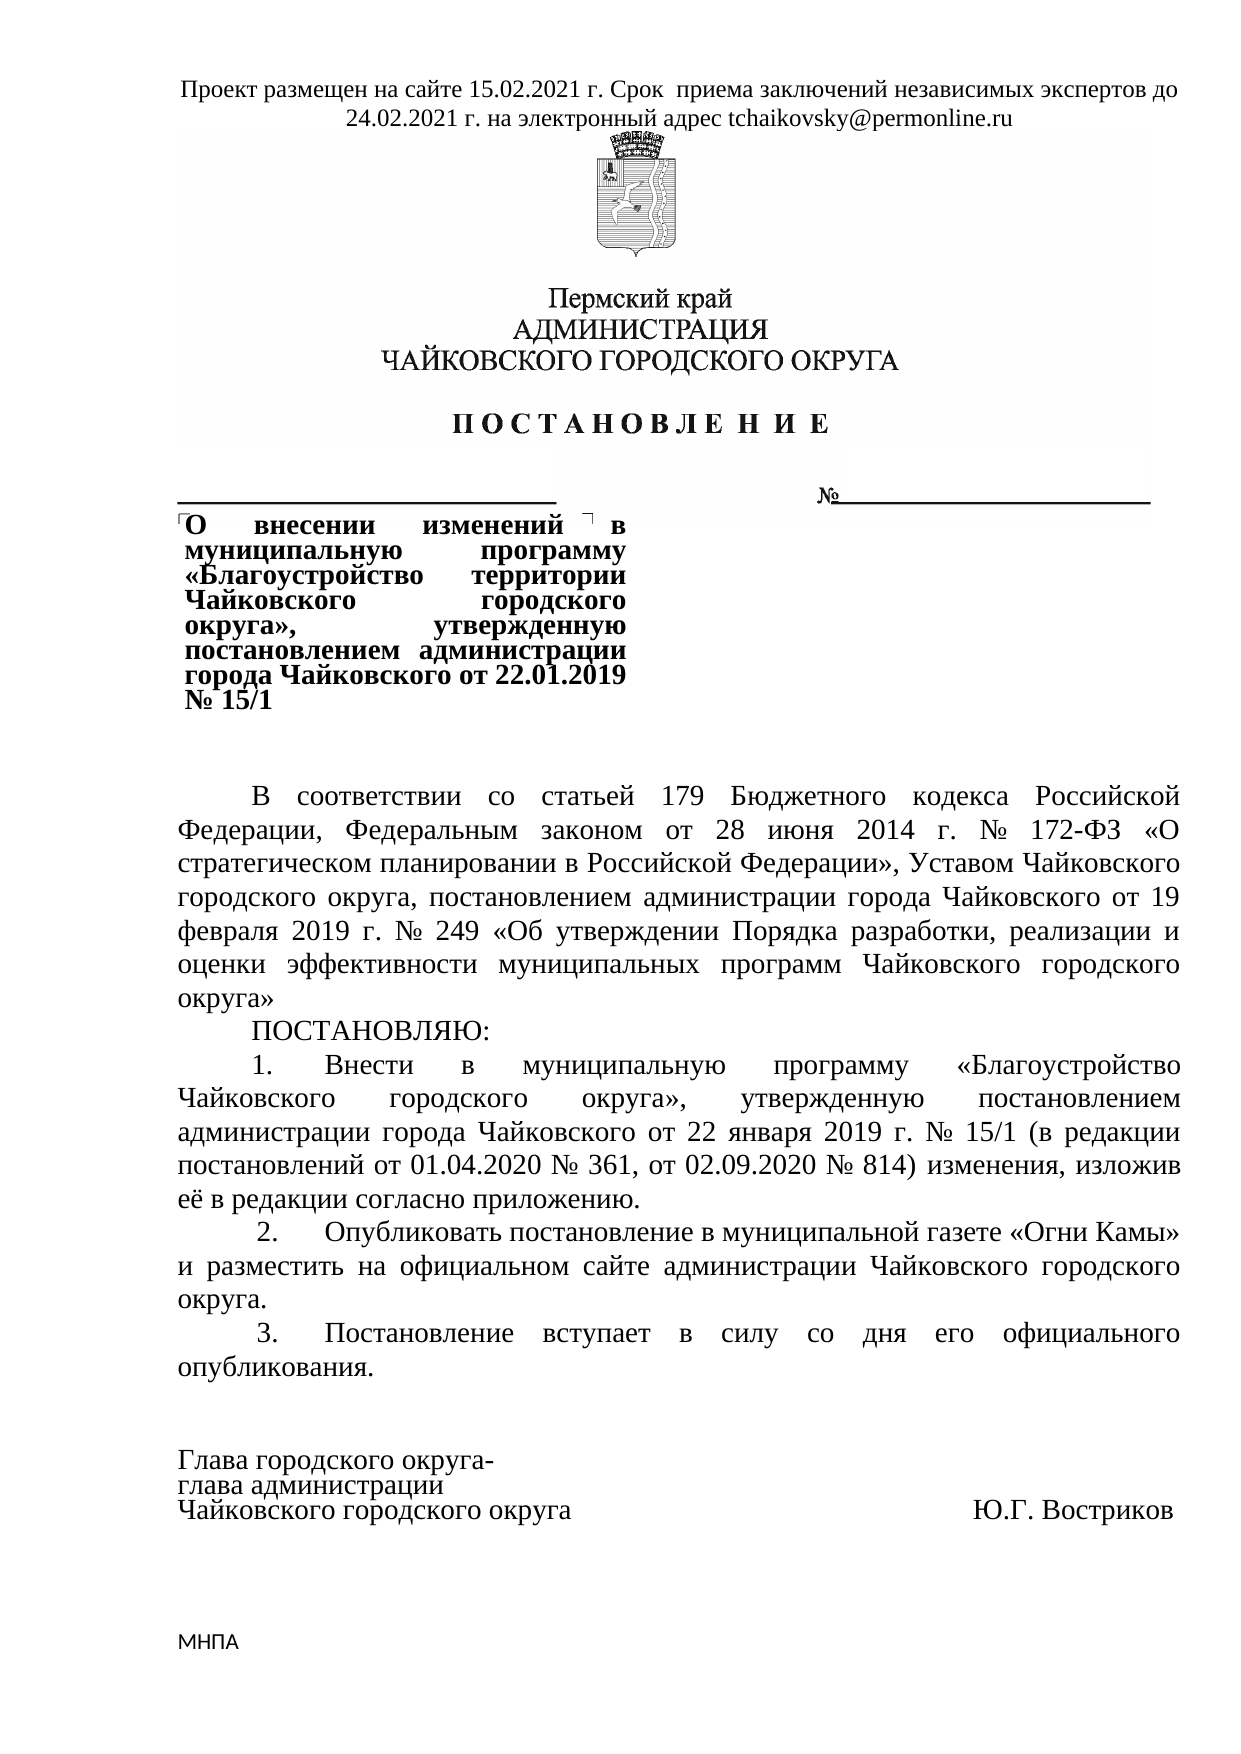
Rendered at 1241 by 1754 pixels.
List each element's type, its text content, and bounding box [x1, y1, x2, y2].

list Опубликовать постановление в муниципальной газете «Огни Камы» и разместить на официальном сайте администрации Чайковского городского округа. [177, 1214, 1181, 1315]
text Глава городского округа- [177, 1449, 1181, 1474]
text В соответствии со статьей 179 Бюджетного кодекса Российской Федерации, Федеральным законом от 28 июня 2014 г. № 172-ФЗ «О стратегическом планировании в Российской Федерации», Уставом Чайковского городского округа, постановлением администрации города Чайковского от 19 февраля 2019 г. № 249 «Об утверждении Порядка разработки, реализации и оценки эффективности муниципальных программ Чайковского городского округа» [177, 778, 1181, 1013]
picture [190, 516, 200, 524]
picture [177, 131, 1151, 524]
list Постановление вступает в силу со дня его официального опубликования. [177, 1315, 1181, 1382]
text Чайковского городского округа Ю.Г. Востриков [177, 1499, 1181, 1524]
text глава администрации [177, 1474, 1181, 1499]
text ПОСТАНОВЛЯЮ: [177, 1013, 1181, 1047]
list Внести в муниципальную программу «Благоустройство Чайковского городского округа», утвержденную постановлением администрации города Чайковского от 22 января 2019 г. № 15/1 (в редакции постановлений от 01.04.2020 № 361, от 02.09.2020 № 814) изменения, изложив её в редакции согласно приложению. [177, 1047, 1181, 1214]
